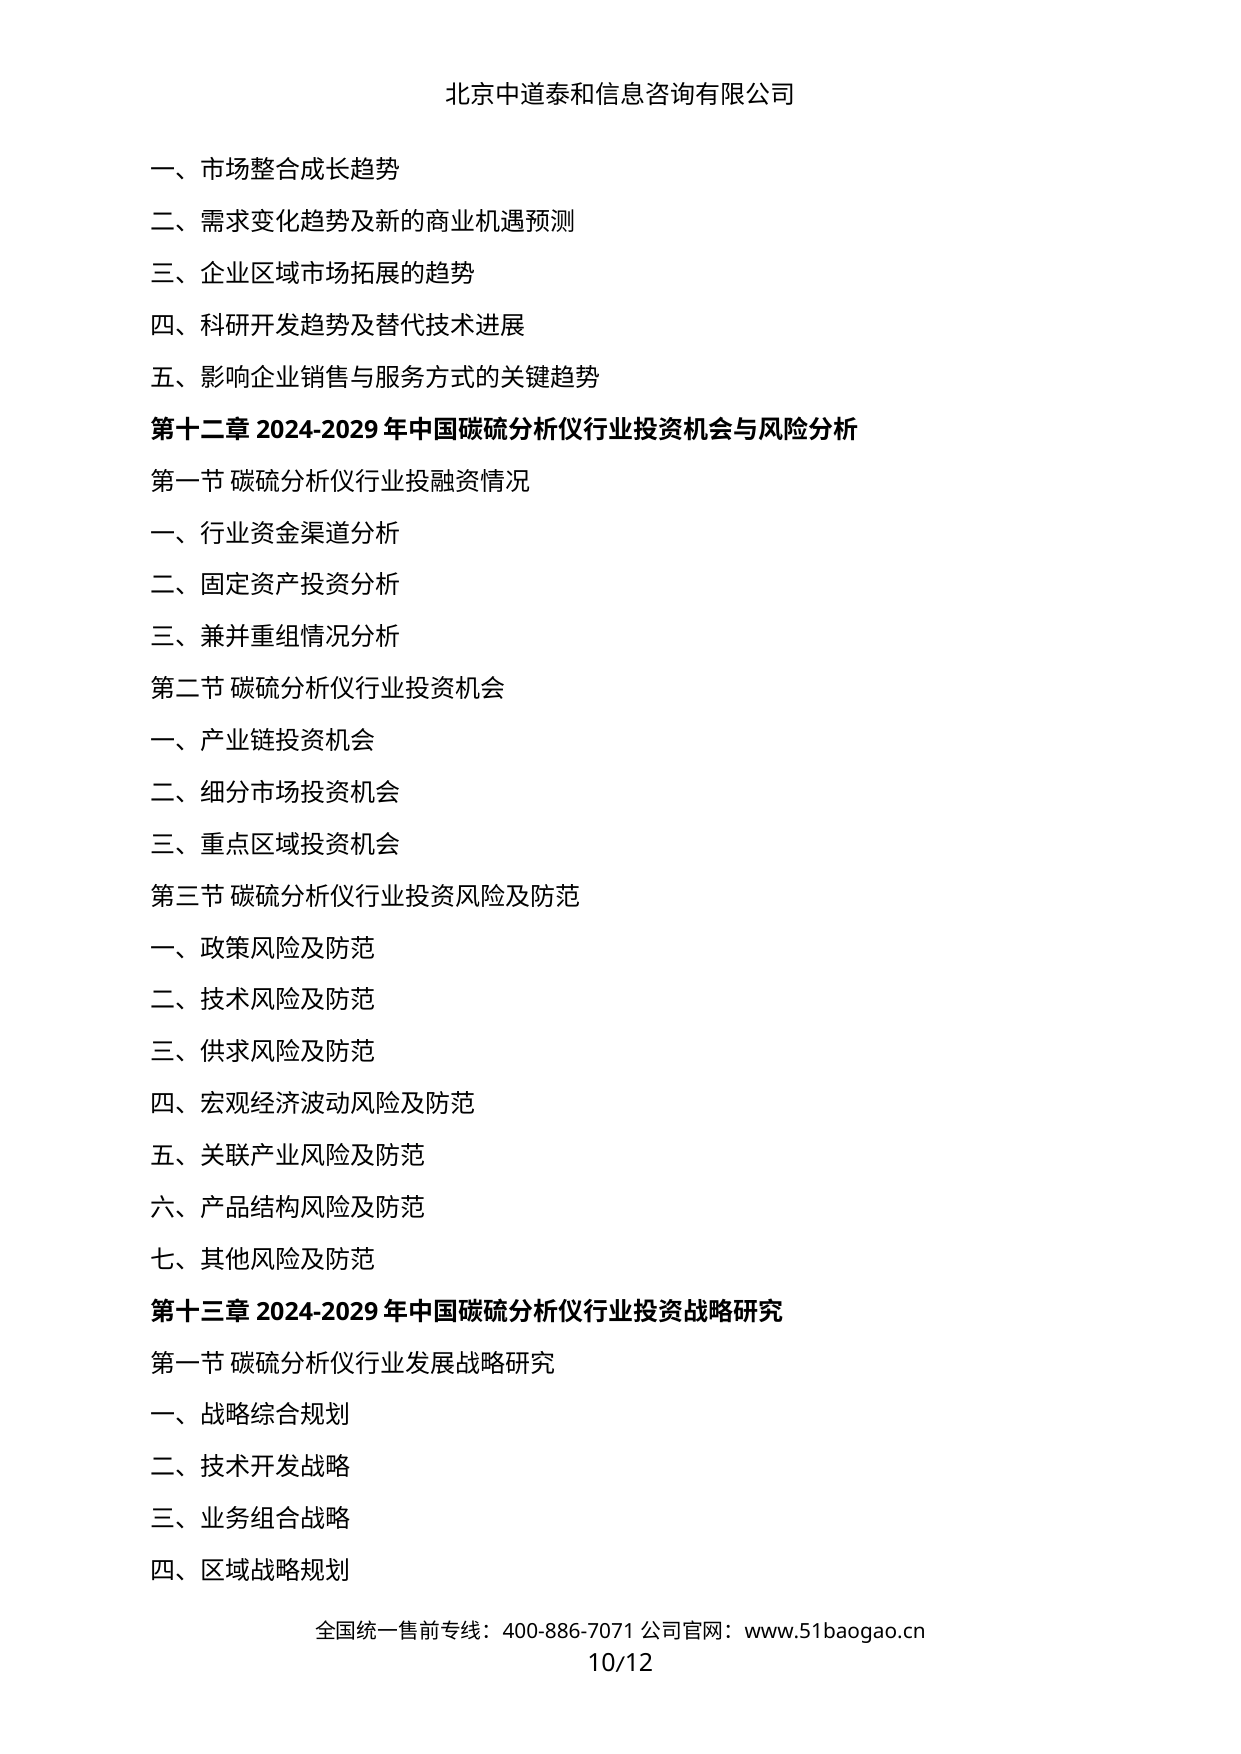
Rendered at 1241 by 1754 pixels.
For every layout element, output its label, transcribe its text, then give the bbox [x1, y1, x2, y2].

text 二、固定资产投资分析 [150, 565, 1090, 601]
text 五、影响企业销售与服务方式的关键趋势 [150, 357, 1090, 394]
text 四、科研开发趋势及替代技术进展 [150, 306, 1090, 342]
text 第十三章 2024-2029年中国碳硫分析仪行业投资战略研究 [150, 1291, 1090, 1327]
text 第十二章 2024-2029年中国碳硫分析仪行业投资机会与风险分析 [150, 409, 1090, 446]
text 四、宏观经济波动风险及防范 [150, 1084, 1090, 1120]
text 第一节 碳硫分析仪行业投融资情况 [150, 461, 1090, 497]
text 七、其他风险及防范 [150, 1239, 1090, 1276]
text 五、关联产业风险及防范 [150, 1136, 1090, 1172]
text 三、业务组合战略 [150, 1499, 1090, 1535]
text 二、需求变化趋势及新的商业机遇预测 [150, 202, 1090, 238]
text 一、政策风险及防范 [150, 928, 1090, 964]
text 一、市场整合成长趋势 [150, 150, 1090, 186]
text 第一节 碳硫分析仪行业发展战略研究 [150, 1343, 1090, 1379]
text 三、企业区域市场拓展的趋势 [150, 254, 1090, 290]
text 一、战略综合规划 [150, 1395, 1090, 1431]
text 一、产业链投资机会 [150, 721, 1090, 757]
text 三、供求风险及防范 [150, 1032, 1090, 1068]
text 二、技术风险及防范 [150, 980, 1090, 1016]
text 三、兼并重组情况分析 [150, 617, 1090, 653]
text 二、细分市场投资机会 [150, 772, 1090, 809]
text 第二节 碳硫分析仪行业投资机会 [150, 669, 1090, 705]
text 四、区域战略规划 [150, 1551, 1090, 1587]
text 三、重点区域投资机会 [150, 824, 1090, 861]
text 一、行业资金渠道分析 [150, 513, 1090, 549]
text 二、技术开发战略 [150, 1447, 1090, 1483]
text 六、产品结构风险及防范 [150, 1187, 1090, 1224]
text 第三节 碳硫分析仪行业投资风险及防范 [150, 876, 1090, 912]
